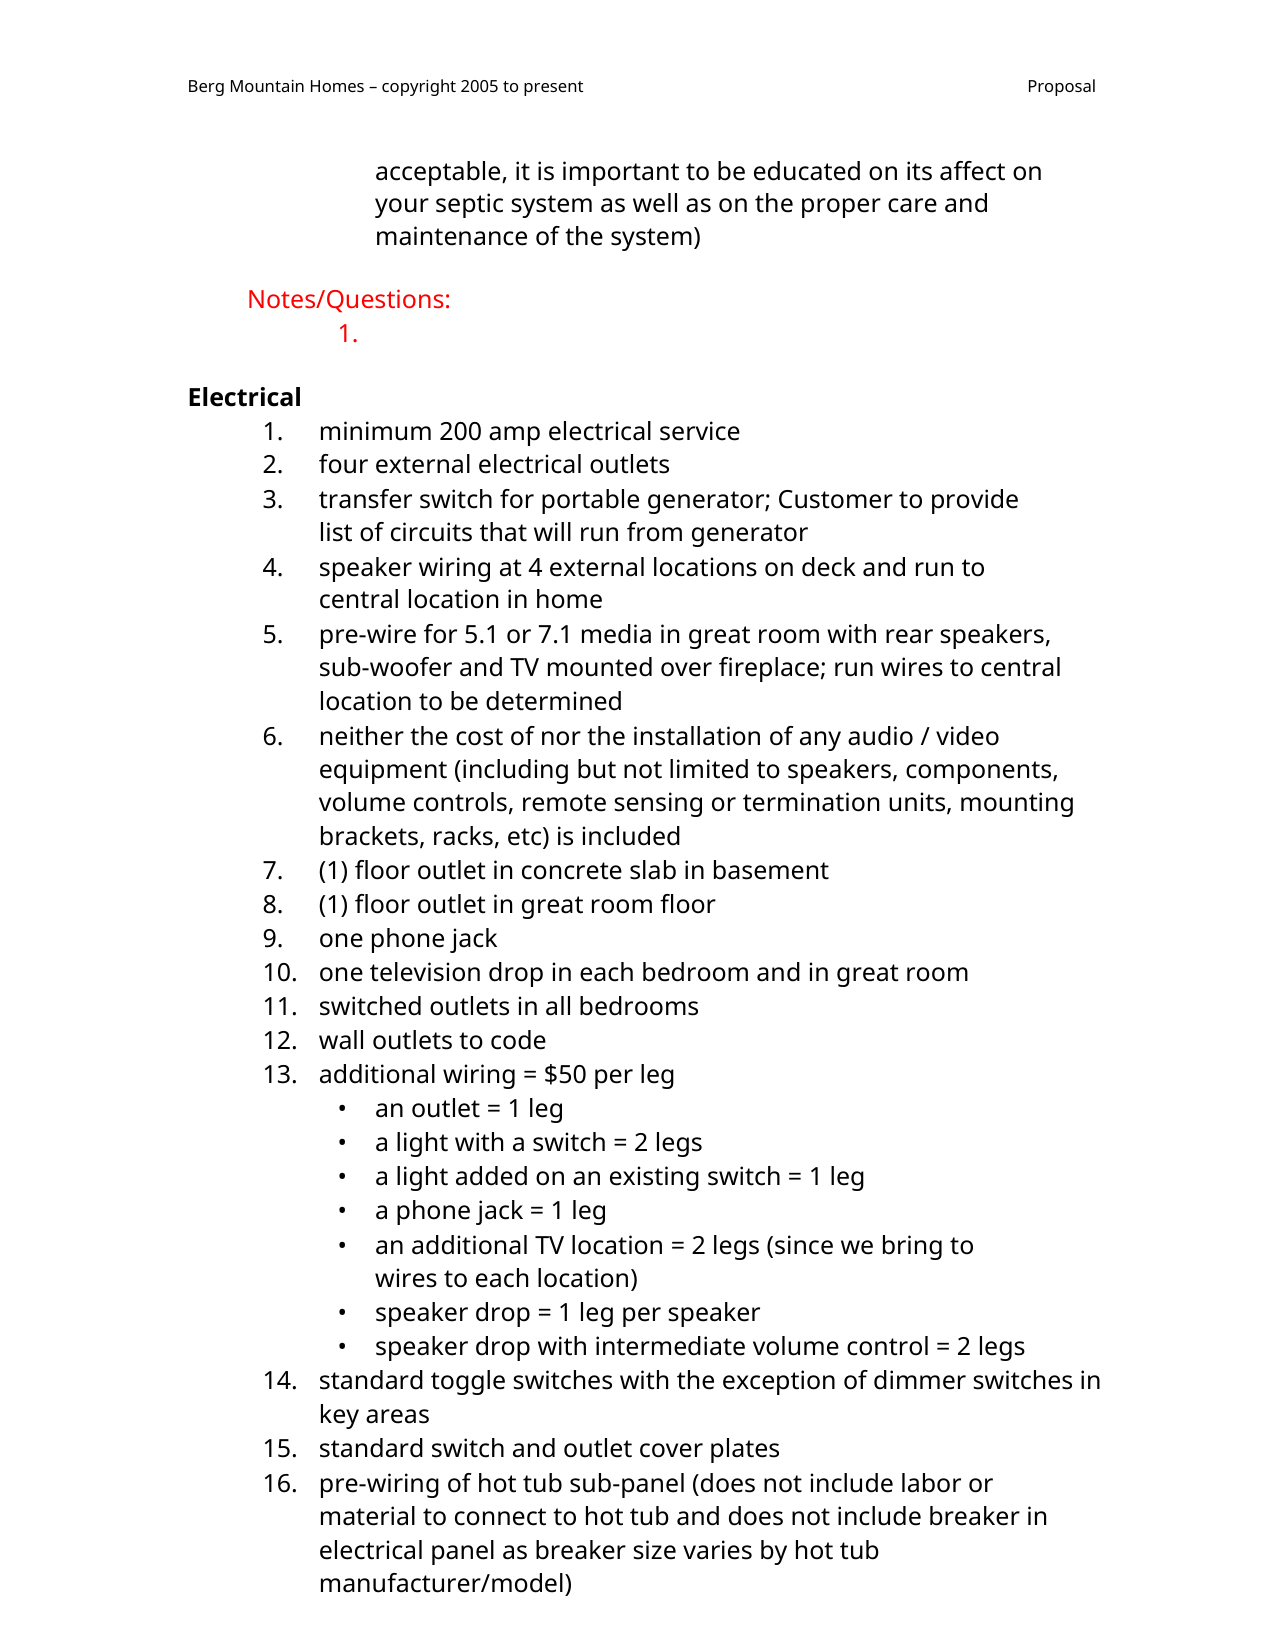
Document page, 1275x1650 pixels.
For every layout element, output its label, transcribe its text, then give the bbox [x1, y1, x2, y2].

list a light with a switch = 2 legs [337, 1125, 1125, 1159]
list one television drop in each bedroom and in great room [262, 954, 1125, 989]
text Berg Mountain Homes – copyright 2005 to present Proposal [187, 74, 1125, 97]
text 1. [337, 316, 1125, 350]
list pre-wiring of hot tub sub-panel (does not include labor or material to connect to hot tub and does not include breaker in electrical panel as breaker size varies by hot tub manufacturer/model) [262, 1466, 1085, 1600]
list speaker drop with intermediate volume control = 2 legs [337, 1329, 1125, 1363]
text Electrical [187, 379, 1125, 413]
list speaker wiring at 4 external locations on deck and run to central location in home [262, 549, 1073, 616]
list switched outlets in all bedrooms [262, 989, 1125, 1023]
list standard toggle switches with the exception of dimmer switches in key areas [262, 1363, 1125, 1431]
list (1) floor outlet in concrete slab in basement [262, 852, 1125, 886]
text Notes/Questions: [150, 282, 548, 316]
list a phone jack = 1 leg [337, 1193, 1125, 1227]
text acceptable, it is important to be educated on its affect on your septic system as well as on the proper care and maintenance of the system) [375, 154, 1058, 253]
list an outlet = 1 leg [337, 1091, 1125, 1125]
list additional wiring = $50 per leg [262, 1057, 1125, 1091]
list a light added on an existing switch = 1 leg [337, 1159, 1125, 1193]
list one phone jack [262, 921, 1125, 954]
list neither the cost of nor the installation of any audio / video equipment (including but not limited to speakers, components, volume controls, remote sensing or termination units, mounting brackets, racks, etc) is included [262, 719, 1083, 852]
list speaker drop = 1 leg per speaker [337, 1294, 1125, 1329]
list four external electrical outlets [262, 447, 1125, 481]
list (1) floor outlet in great room floor [262, 886, 1125, 921]
list an additional TV location = 2 legs (since we bring to wires to each location) [337, 1228, 1042, 1294]
list pre-wire for 5.1 or 7.1 media in great room with rear speakers, sub-woofer and TV mounted over fireplace; run wires to central location to be determined [262, 617, 1062, 717]
list minimum 200 amp electrical service [262, 413, 1125, 447]
list transfer switch for portable generator; Customer to provide list of circuits that will run from generator [262, 482, 1054, 548]
list wall outlets to code [262, 1023, 1125, 1057]
list standard switch and outlet cover plates [262, 1431, 1125, 1465]
